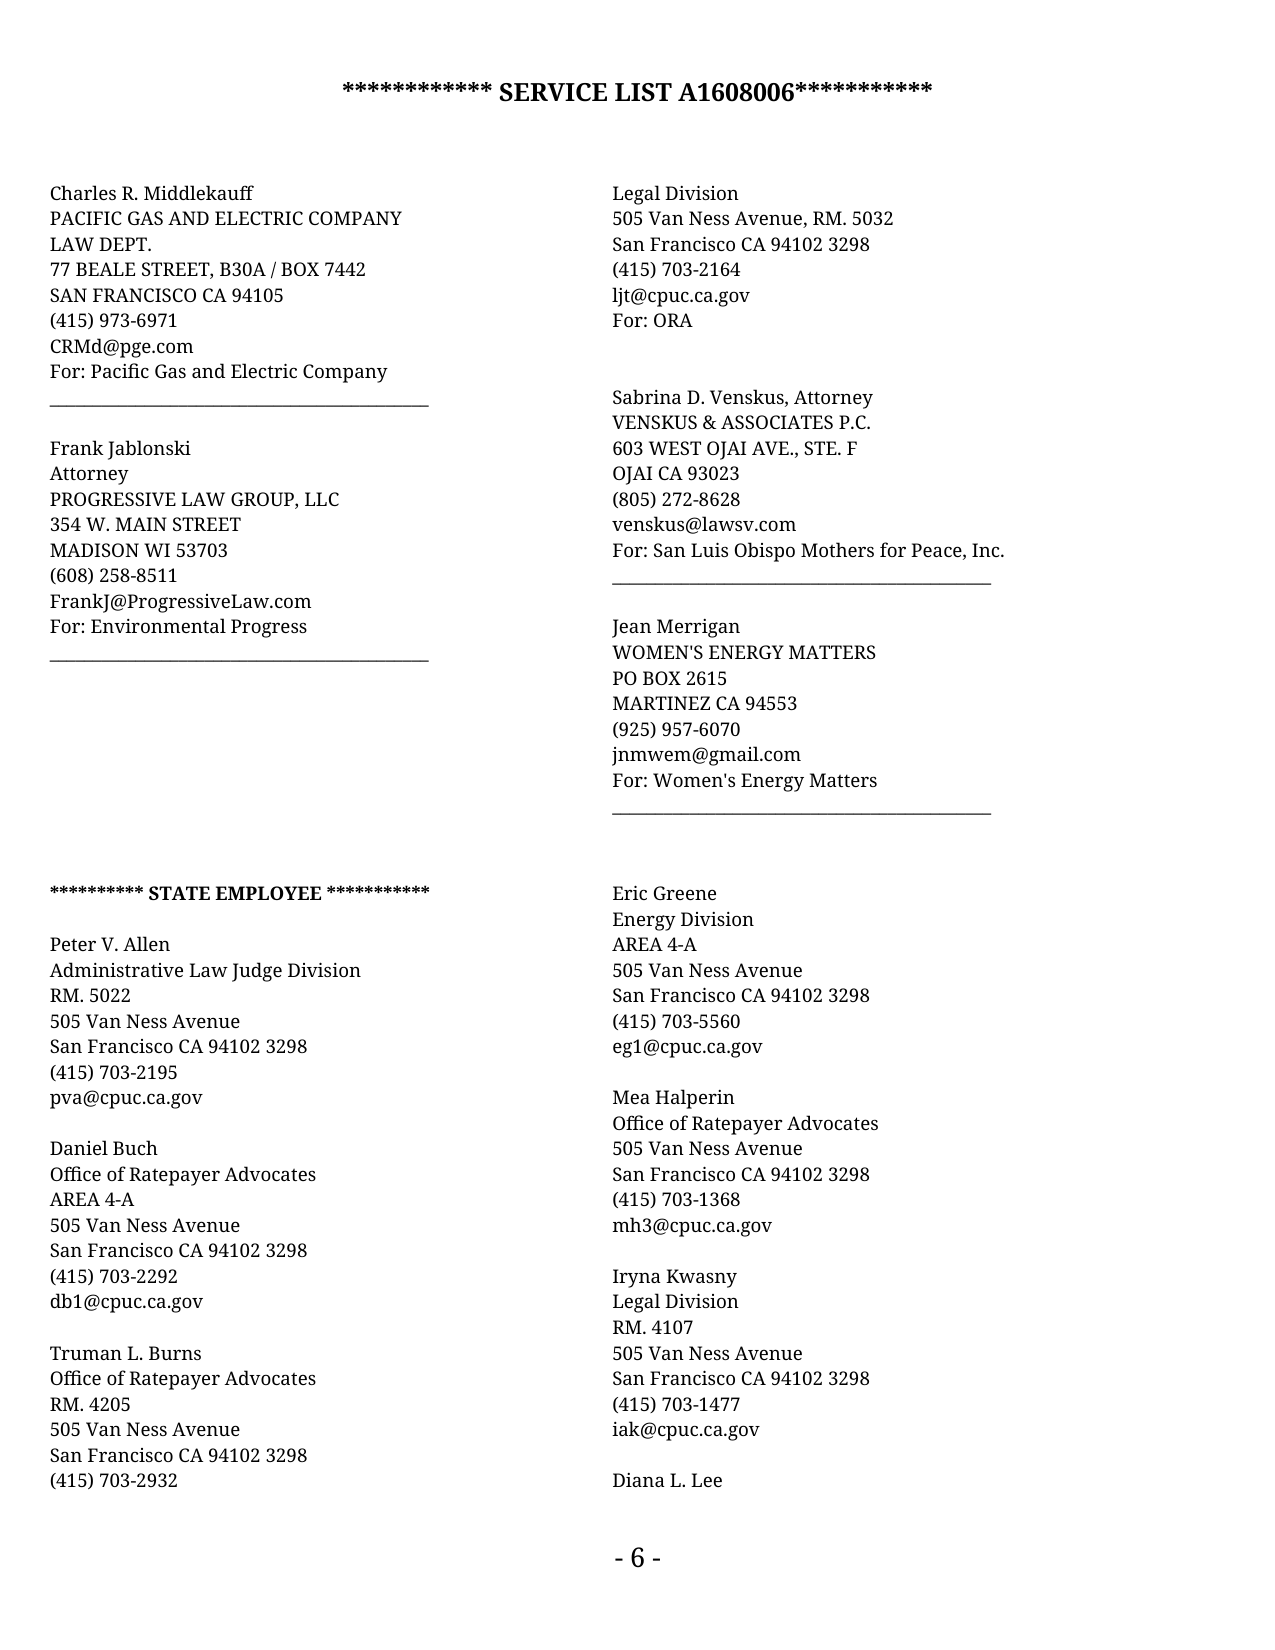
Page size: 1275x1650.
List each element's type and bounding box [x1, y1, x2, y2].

table_cell [38, 180, 600, 880]
table_cell [600, 180, 1162, 880]
table_cell [38, 880, 600, 1493]
table_cell [600, 880, 1162, 1493]
